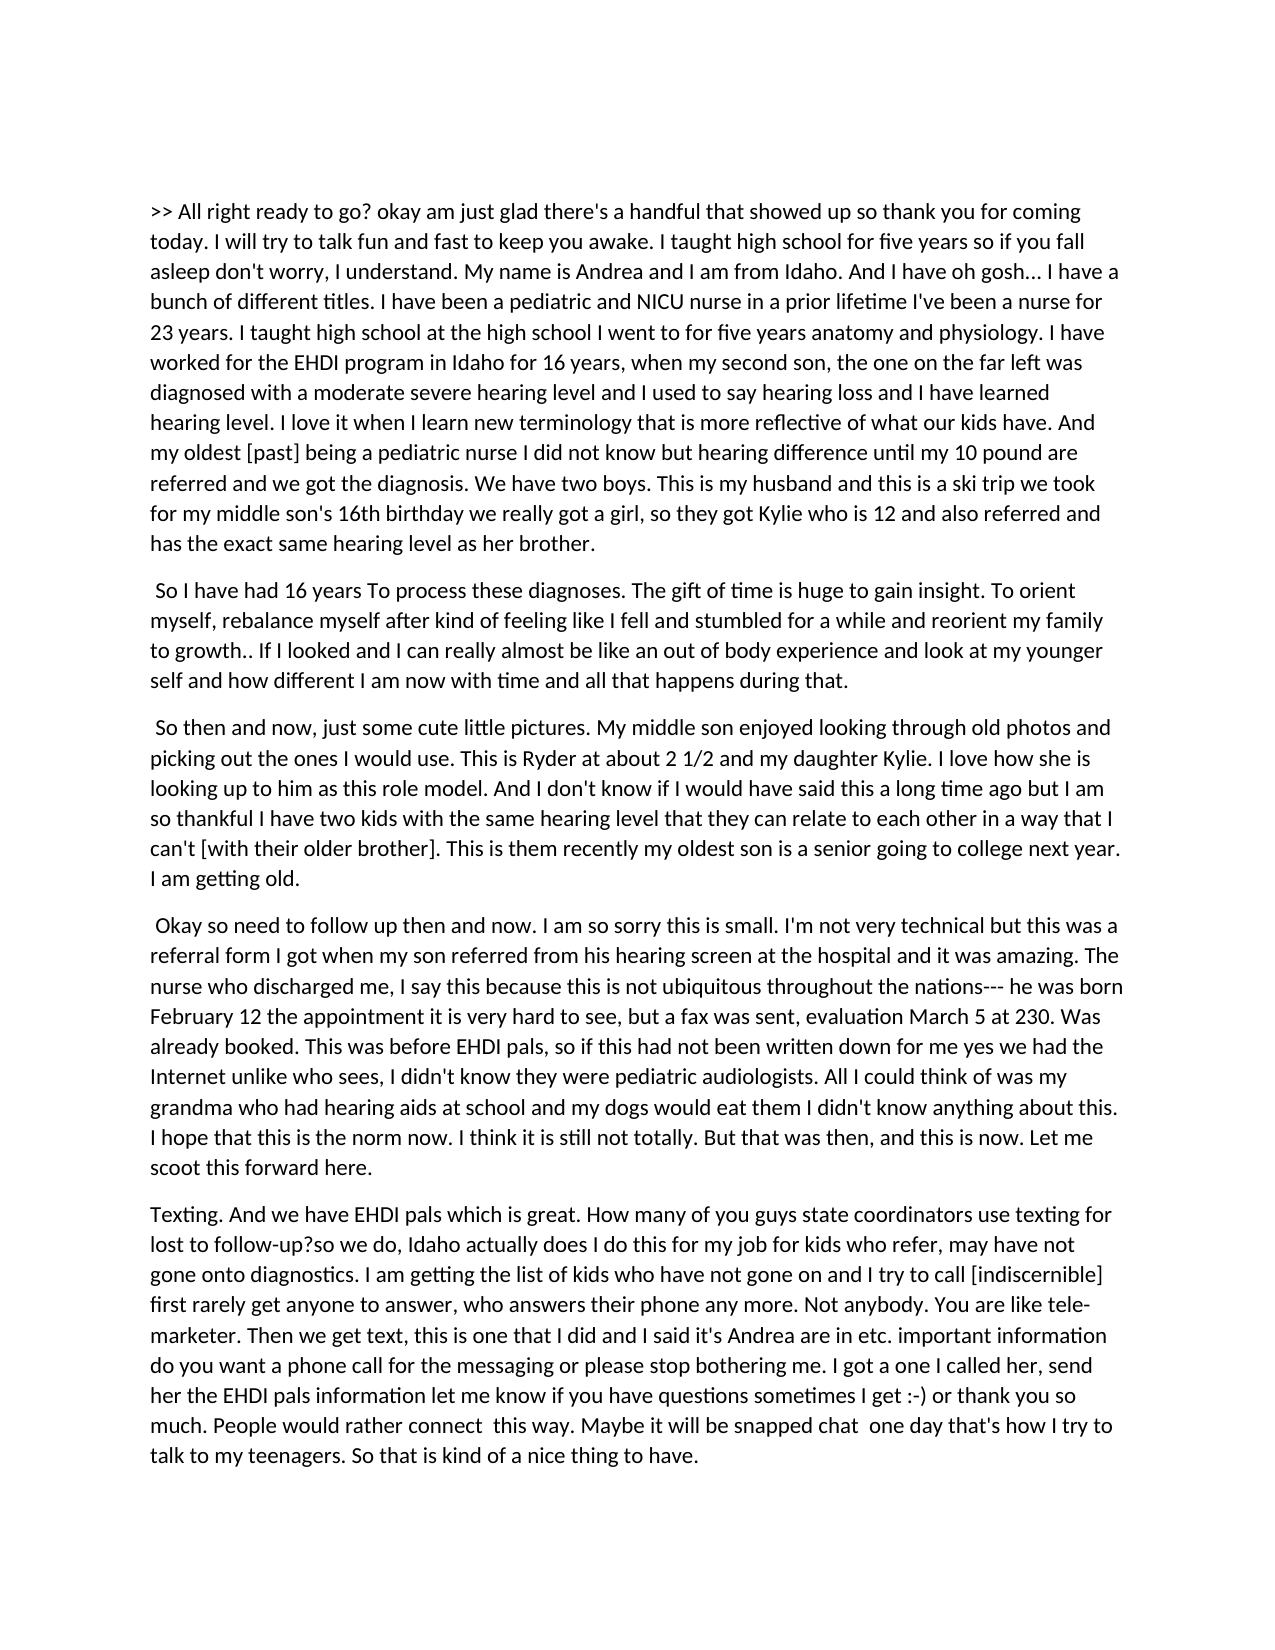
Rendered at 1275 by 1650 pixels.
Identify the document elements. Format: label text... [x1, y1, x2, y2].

text So I have had 16 years To process these diagnoses. The gift of time is huge to gain insight. To orient myself, rebalance myself after kind of feeling like I fell and stumbled for a while and reorient my family to growth.. If I looked and I can really almost be like an out of body experience and look at my younger self and how different I am now with time and all that happens during that. [150, 576, 1125, 695]
text >> All right ready to go? okay am just glad there's a handful that showed up so thank you for coming today. I will try to talk fun and fast to keep you awake. I taught high school for five years so if you fall asleep don't worry, I understand. My name is Andrea and I am from Idaho. And I have oh gosh... I have a bunch of different titles. I have been a pediatric and NICU nurse in a prior lifetime I've been a nurse for 23 years. I taught high school at the high school I went to for five years anatomy and physiology. I have worked for the EHDI program in Idaho for 16 years, when my second son, the one on the far left was diagnosed with a moderate severe hearing level and I used to say hearing loss and I have learned hearing level. I love it when I learn new terminology that is more reflective of what our kids have. And my oldest [past] being a pediatric nurse I did not know but hearing difference until my 10 pound are referred and we got the diagnosis. We have two boys. This is my husband and this is a ski trip we took for my middle son's 16th birthday we really got a girl, so they got Kylie who is 12 and also referred and has the exact same hearing level as her brother. [150, 197, 1125, 557]
text Texting. And we have EHDI pals which is great. How many of you guys state coordinators use texting for lost to follow-up?so we do, Idaho actually does I do this for my job for kids who refer, may have not gone onto diagnostics. I am getting the list of kids who have not gone on and I try to call [indiscernible] first rarely get anyone to answer, who answers their phone any more. Not anybody. You are like tele-marketer. Then we get text, this is one that I did and I said it's Andrea are in etc. important information do you want a phone call for the messaging or please stop bothering me. I got a one I called her, send her the EHDI pals information let me know if you have questions sometimes I get :-) or thank you so much. People would rather connect this way. Maybe it will be snapped chat one day that's how I try to talk to my teenagers. So that is kind of a nice thing to have. [150, 1200, 1125, 1470]
text So then and now, just some cute little pictures. My middle son enjoyed looking through old photos and picking out the ones I would use. This is Ryder at about 2 1/2 and my daughter Kylie. I love how she is looking up to him as this role model. And I don't know if I would have said this a long time ago but I am so thankful I have two kids with the same hearing level that they can relate to each other in a way that I can't [with their older brother]. This is them recently my oldest son is a senior going to college next year. I am getting old. [150, 713, 1125, 893]
text Okay so need to follow up then and now. I am so sorry this is small. I'm not very technical but this was a referral form I got when my son referred from his hearing screen at the hospital and it was amazing. The nurse who discharged me, I say this because this is not ubiquitous throughout the nations--- he was born February 12 the appointment it is very hard to see, but a fax was sent, evaluation March 5 at 230. Was already booked. This was before EHDI pals, so if this had not been written down for me yes we had the Internet unlike who sees, I didn't know they were pediatric audiologists. All I could think of was my grandma who had hearing aids at school and my dogs would eat them I didn't know anything about this. I hope that this is the norm now. I think it is still not totally. But that was then, and this is now. Let me scoot this forward here. [150, 911, 1125, 1181]
